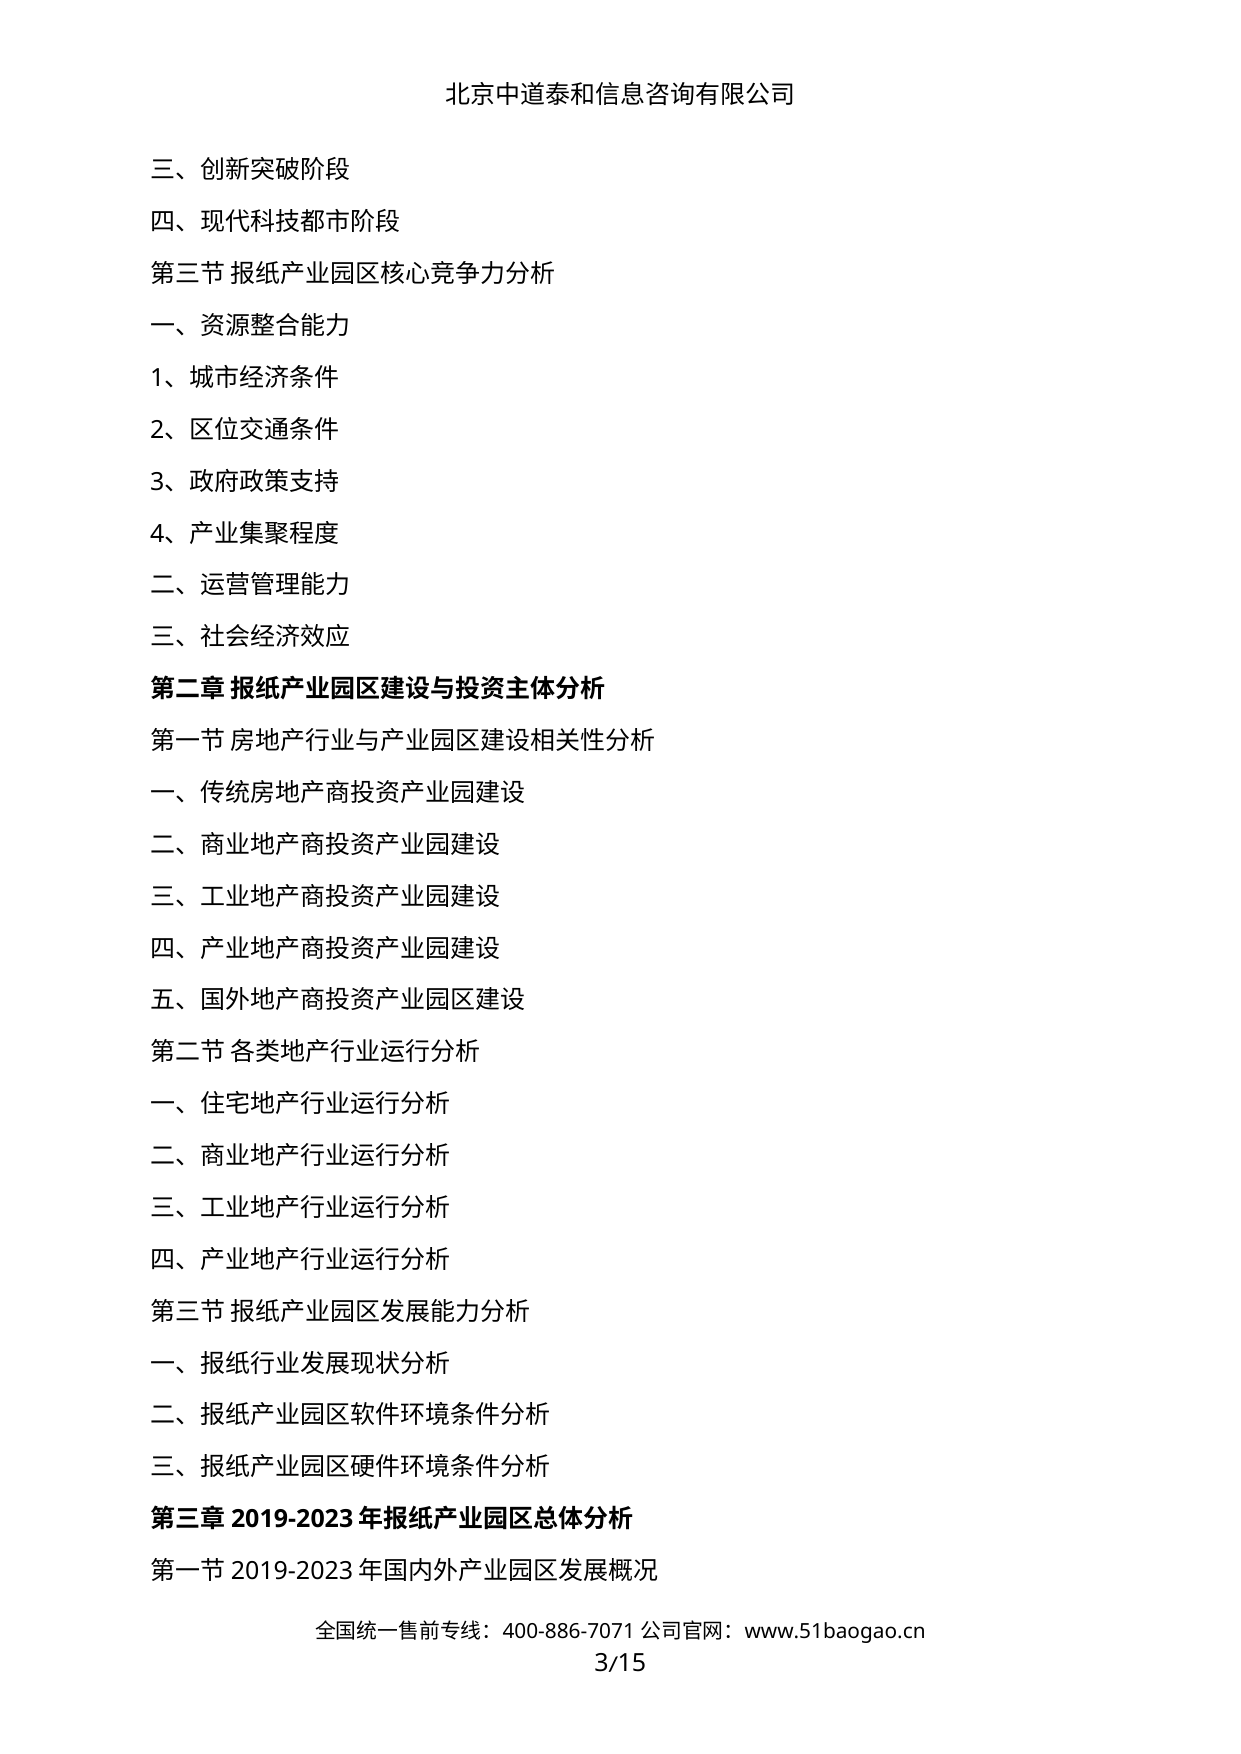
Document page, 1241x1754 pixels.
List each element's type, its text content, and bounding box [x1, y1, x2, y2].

text 五、国外地产商投资产业园区建设 [150, 980, 1090, 1016]
text 第三节 报纸产业园区发展能力分析 [150, 1291, 1090, 1327]
text 3、政府政策支持 [150, 461, 1090, 497]
text 2、区位交通条件 [150, 409, 1090, 446]
text 四、产业地产商投资产业园建设 [150, 928, 1090, 964]
text 二、商业地产行业运行分析 [150, 1136, 1090, 1172]
text 第一节 房地产行业与产业园区建设相关性分析 [150, 721, 1090, 757]
text 1、城市经济条件 [150, 357, 1090, 394]
text 第三节 报纸产业园区核心竞争力分析 [150, 254, 1090, 290]
text 四、产业地产行业运行分析 [150, 1239, 1090, 1276]
text 三、工业地产商投资产业园建设 [150, 876, 1090, 912]
text 一、报纸行业发展现状分析 [150, 1343, 1090, 1379]
text 一、传统房地产商投资产业园建设 [150, 772, 1090, 809]
text 第三章 2019-2023年报纸产业园区总体分析 [150, 1499, 1090, 1535]
text 二、报纸产业园区软件环境条件分析 [150, 1395, 1090, 1431]
text 一、资源整合能力 [150, 306, 1090, 342]
text 三、报纸产业园区硬件环境条件分析 [150, 1447, 1090, 1483]
text 四、现代科技都市阶段 [150, 202, 1090, 238]
text 三、社会经济效应 [150, 617, 1090, 653]
text 三、工业地产行业运行分析 [150, 1187, 1090, 1224]
text 二、商业地产商投资产业园建设 [150, 824, 1090, 861]
text 二、运营管理能力 [150, 565, 1090, 601]
text 三、创新突破阶段 [150, 150, 1090, 186]
text 第一节 2019-2023年国内外产业园区发展概况 [150, 1551, 1090, 1587]
text 4、产业集聚程度 [150, 513, 1090, 549]
text 第二节 各类地产行业运行分析 [150, 1032, 1090, 1068]
text 一、住宅地产行业运行分析 [150, 1084, 1090, 1120]
text 第二章 报纸产业园区建设与投资主体分析 [150, 669, 1090, 705]
